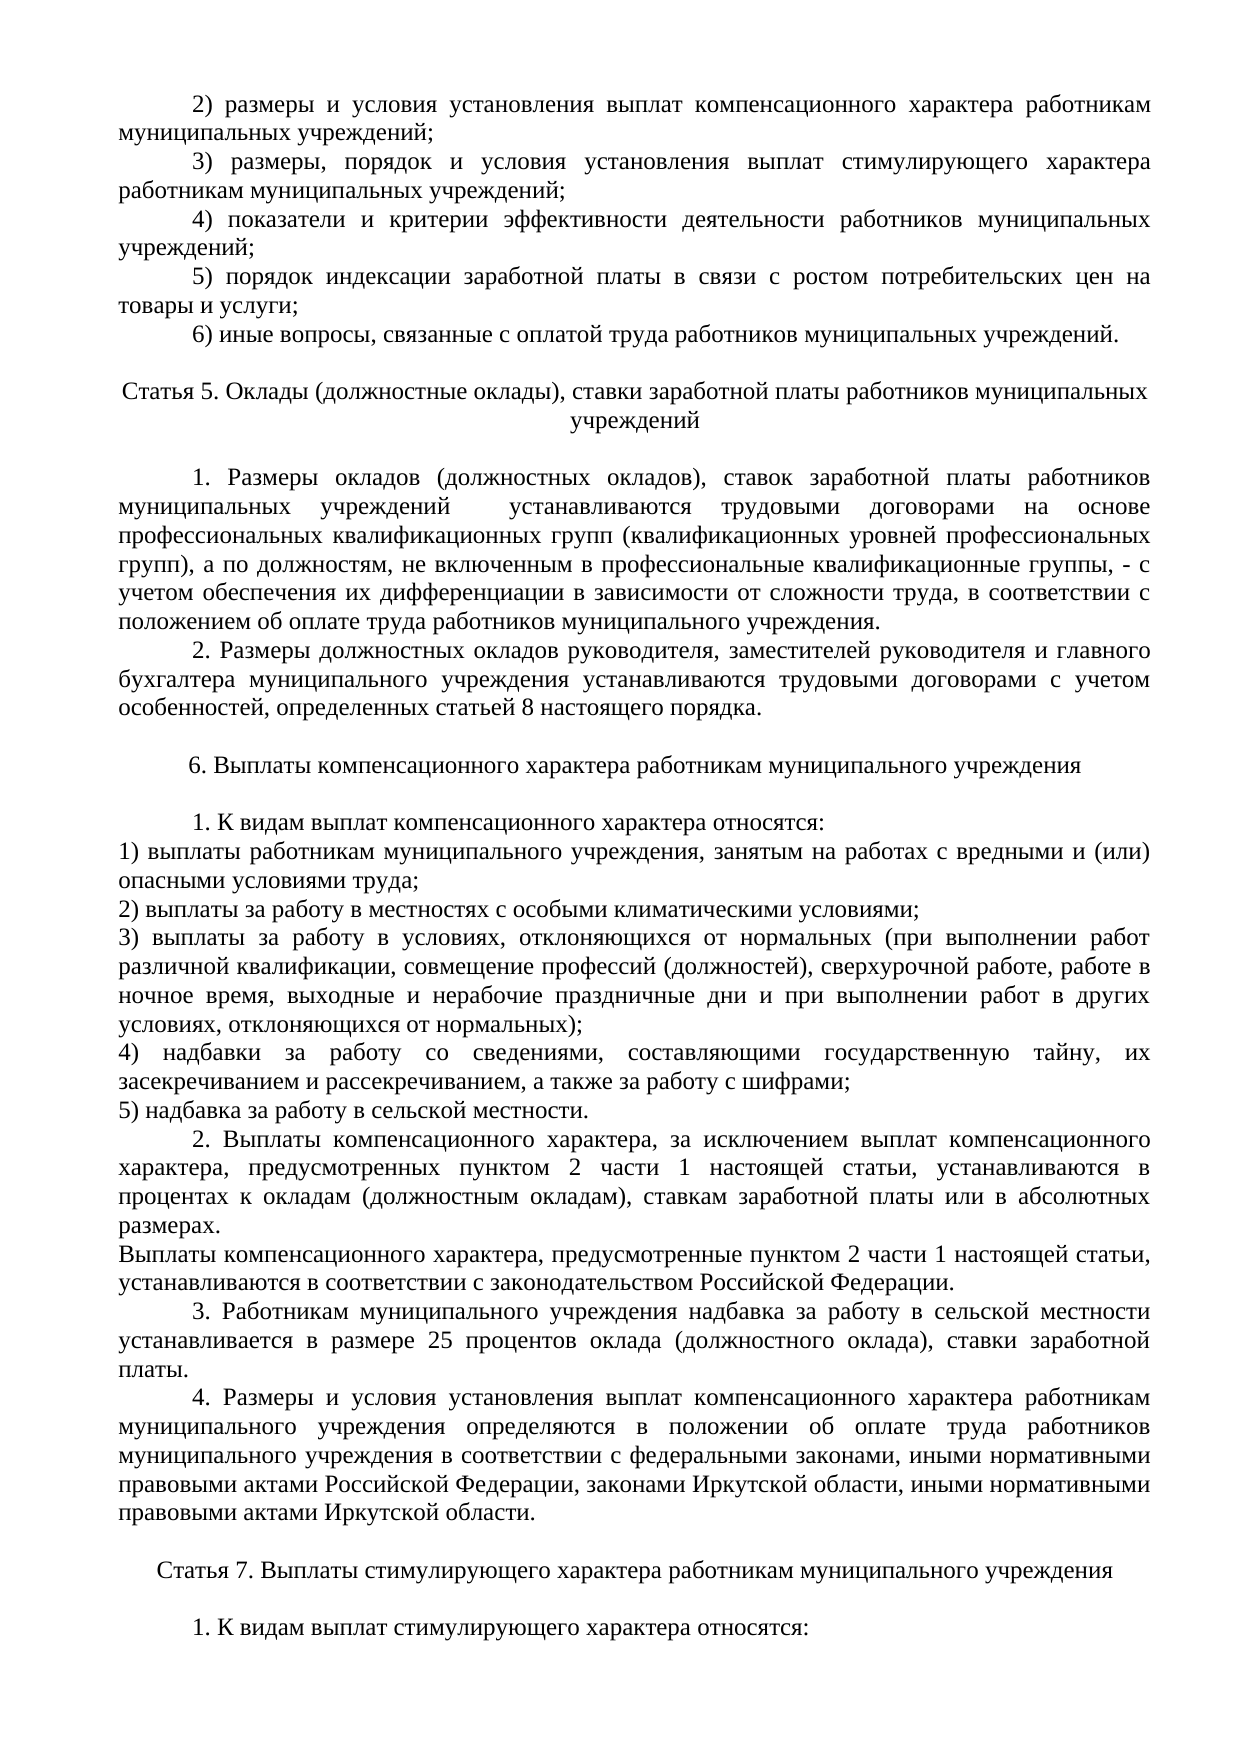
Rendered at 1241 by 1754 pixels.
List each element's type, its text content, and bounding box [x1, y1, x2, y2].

text Статья 5. Оклады (должностные оклады), ставки заработной платы работников муниципальных учреждений [118, 376, 1152, 434]
text Выплаты компенсационного характера, предусмотренные пунктом 2 части 1 настоящей статьи, устанавливаются в соответствии с законодательством Российской Федерации. [118, 1239, 1152, 1296]
text 2. Выплаты компенсационного характера, за исключением выплат компенсационного характера, предусмотренных пунктом 2 части 1 настоящей статьи, устанавливаются в процентах к окладам (должностным окладам), ставкам заработной платы или в абсолютных размерах. [118, 1124, 1152, 1239]
text 1. К видам выплат стимулирующего характера относятся: [118, 1612, 1152, 1641]
text 2) размеры и условия установления выплат компенсационного характера работникам муниципальных учреждений; [118, 89, 1152, 146]
text 1. К видам выплат компенсационного характера относятся: [118, 807, 1152, 836]
text Статья 7. Выплаты стимулирующего характера работникам муниципального учреждения [118, 1555, 1152, 1584]
text 3) выплаты за работу в условиях, отклоняющихся от нормальных (при выполнении работ различной квалификации, совмещение профессий (должностей), сверхурочной работе, работе в ночное время, выходные и нерабочие праздничные дни и при выполнении работ в других условиях, отклоняющихся от нормальных); [118, 922, 1152, 1037]
text 5) надбавка за работу в сельской местности. [118, 1095, 1152, 1124]
text 1. Размеры окладов (должностных окладов), ставок заработной платы работников муниципальных учреждений устанавливаются трудовыми договорами на основе профессиональных квалификационных групп (квалификационных уровней профессиональных групп), а по должностям, не включенным в профессиональные квалификационные группы, - с учетом обеспечения их дифференциации в зависимости от сложности труда, в соответствии с положением об оплате труда работников муниципального учреждения. [118, 462, 1152, 635]
text 4) показатели и критерии эффективности деятельности работников муниципальных учреждений; [118, 204, 1152, 261]
text 4. Размеры и условия установления выплат компенсационного характера работникам муниципального учреждения определяются в положении об оплате труда работников муниципального учреждения в соответствии с федеральными законами, иными нормативными правовыми актами Российской Федерации, законами Иркутской области, иными нормативными правовыми актами Иркутской области. [118, 1382, 1152, 1526]
text 3. Работникам муниципального учреждения надбавка за работу в сельской местности устанавливается в размере 25 процентов оклада (должностного оклада), ставки заработной платы. [118, 1296, 1152, 1382]
text 2) выплаты за работу в местностях с особыми климатическими условиями; [118, 894, 1152, 922]
text 2. Размеры должностных окладов руководителя, заместителей руководителя и главного бухгалтера муниципального учреждения устанавливаются трудовыми договорами с учетом особенностей, определенных статьей 8 настоящего порядка. [118, 635, 1152, 721]
text 1) выплаты работникам муниципального учреждения, занятым на работах с вредными и (или) опасными условиями труда; [118, 836, 1152, 894]
text 3) размеры, порядок и условия установления выплат стимулирующего характера работникам муниципальных учреждений; [118, 146, 1152, 204]
text 6) иные вопросы, связанные с оплатой труда работников муниципальных учреждений. [118, 319, 1152, 347]
text 4) надбавки за работу со сведениями, составляющими государственную тайну, их засекречиванием и рассекречиванием, а также за работу с шифрами; [118, 1037, 1152, 1095]
text 6. Выплаты компенсационного характера работникам муниципального учреждения [118, 750, 1152, 779]
text 5) порядок индексации заработной платы в связи с ростом потребительских цен на товары и услуги; [118, 261, 1152, 319]
